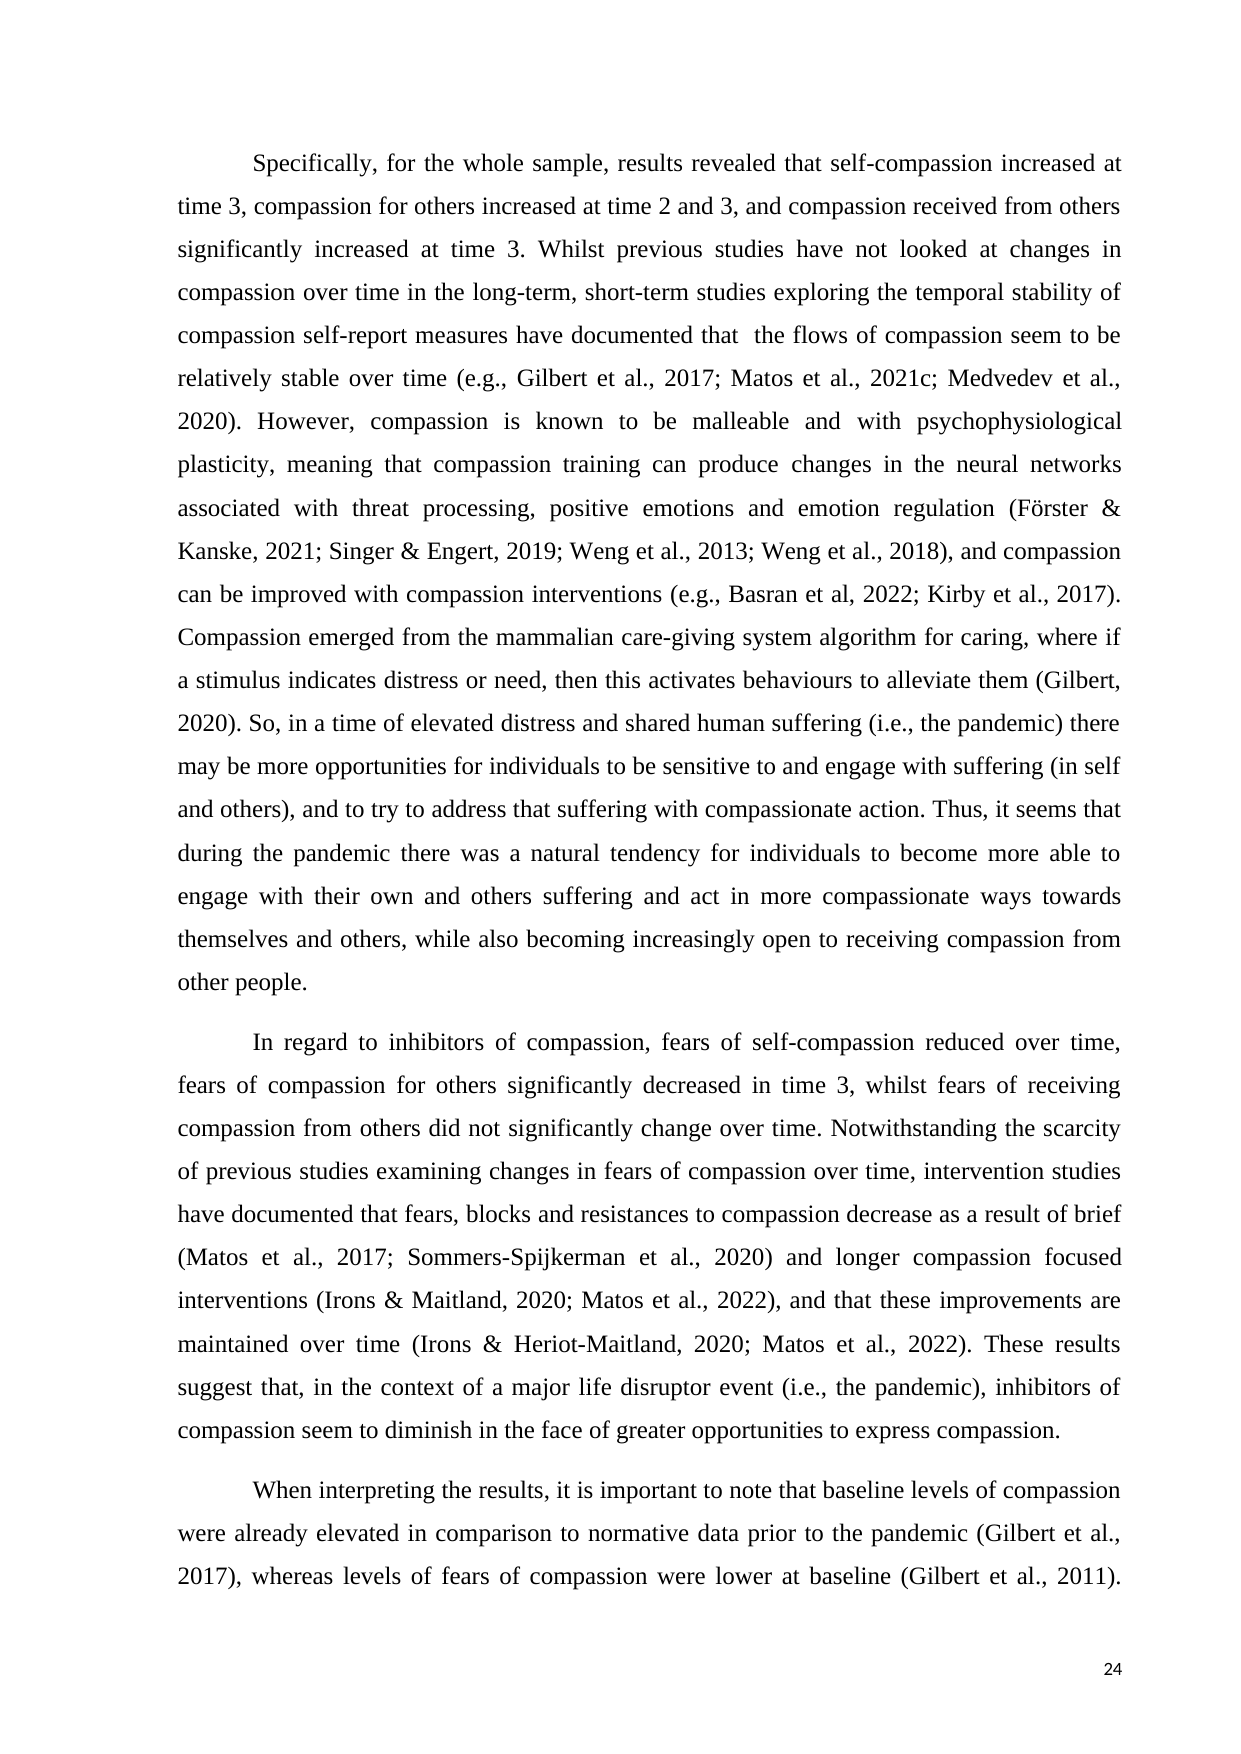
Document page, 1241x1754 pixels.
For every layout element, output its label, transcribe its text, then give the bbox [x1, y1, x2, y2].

text In regard to inhibitors of compassion, fears of self-compassion reduced over time, fears of compassion for others significantly decreased in time 3, whilst fears of receiving compassion from others did not significantly change over time. Notwithstanding the scarcity of previous studies examining changes in fears of compassion over time, intervention studies have documented that fears, blocks and resistances to compassion decrease as a result of brief (Matos et al., 2017; Sommers-Spijkerman et al., 2020) and longer compassion focused interventions (Irons & Maitland, 2020; Matos et al., 2022), and that these improvements are maintained over time (Irons & Heriot-Maitland, 2020; Matos et al., 2022). These results suggest that, in the context of a major life disruptor event (i.e., the pandemic), inhibitors of compassion seem to diminish in the face of greater opportunities to express compassion. [177, 1027, 1122, 1444]
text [177, 1475, 1122, 1590]
text Specifically, for the whole sample, results revealed that self-compassion increased at time 3, compassion for others increased at time 2 and 3, and compassion received from others significantly increased at time 3. Whilst previous studies have not looked at changes in compassion over time in the long-term, short-term studies exploring the temporal stability of compassion self-report measures have documented that the flows of compassion seem to be relatively stable over time (e.g., Gilbert et al., 2017; Matos et al., 2021c; Medvedev et al., 2020). However, compassion is known to be malleable and with psychophysiological plasticity, meaning that compassion training can produce changes in the neural networks associated with threat processing, positive emotions and emotion regulation (Förster & Kanske, 2021; Singer & Engert, 2019; Weng et al., 2013; Weng et al., 2018), and compassion can be improved with compassion interventions (e.g., Basran et al, 2022; Kirby et al., 2017). Compassion emerged from the mammalian care-giving system algorithm for caring, where if a stimulus indicates distress or need, then this activates behaviours to alleviate them (Gilbert, 2020). So, in a time of elevated distress and shared human suffering (i.e., the pandemic) there may be more opportunities for individuals to be sensitive to and engage with suffering (in self and others), and to try to address that suffering with compassionate action. Thus, it seems that during the pandemic there was a natural tendency for individuals to become more able to engage with their own and others suffering and act in more compassionate ways towards themselves and others, while also becoming increasingly open to receiving compassion from other people. [177, 148, 1122, 996]
